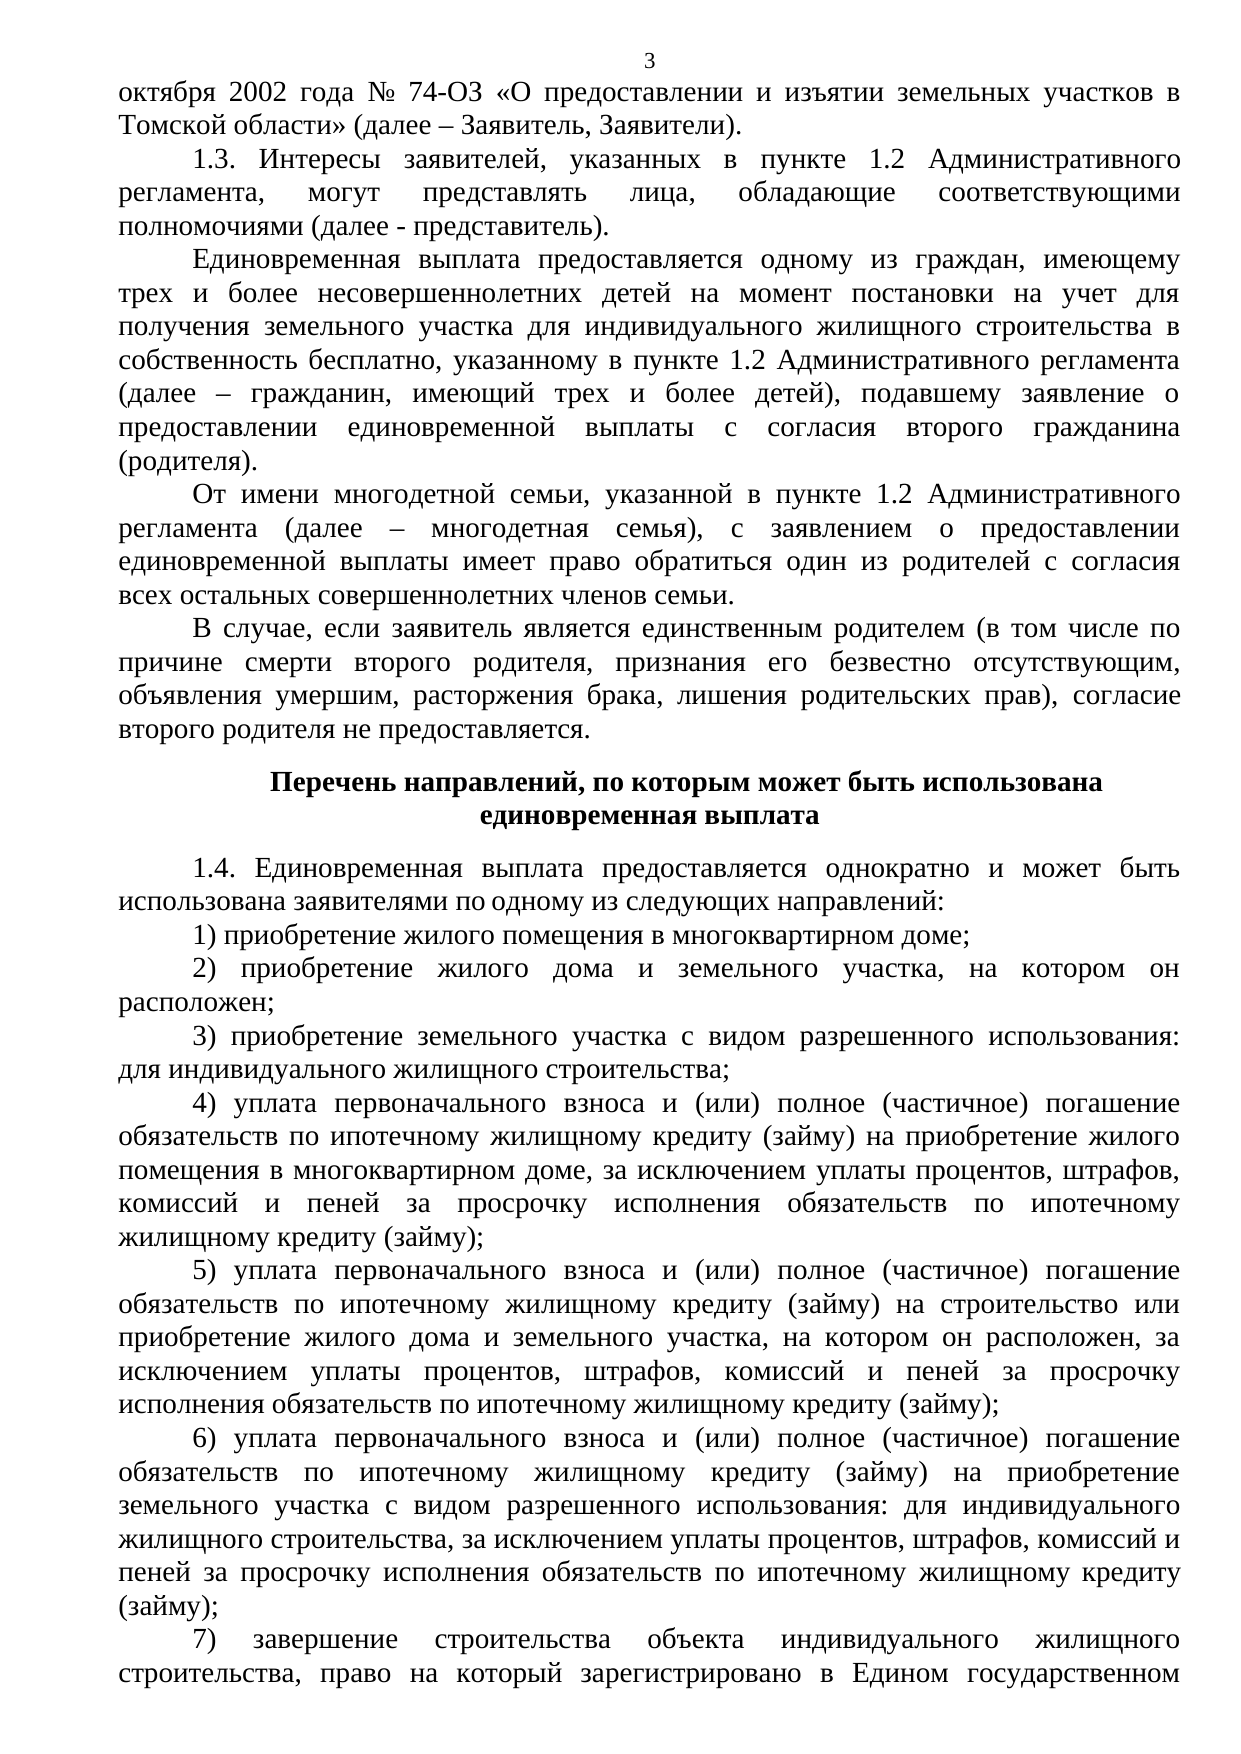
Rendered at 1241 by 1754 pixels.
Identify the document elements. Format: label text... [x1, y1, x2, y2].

text 1.4. Единовременная выплата предоставляется однократно и может быть использована заявителями по одному из следующих направлений: [118, 850, 1181, 917]
text Перечень направлений, по которым может быть использована единовременная выплата [118, 764, 1181, 831]
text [118, 74, 1181, 141]
text В случае, если заявитель является единственным родителем (в том числе по причине смерти второго родителя, признания его безвестно отсутствующим, объявления умершим, расторжения брака, лишения родительских прав), согласие второго родителя не предоставляется. [118, 610, 1181, 744]
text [118, 1621, 1181, 1688]
text 1) приобретение жилого помещения в многоквартирном доме; [118, 917, 1181, 951]
text От имени многодетной семьи, указанной в пункте 1.2 Административного регламента (далее – многодетная семья), с заявлением о предоставлении единовременной выплаты имеет право обратиться один из родителей с согласия всех остальных совершеннолетних членов семьи. [118, 476, 1181, 610]
text Единовременная выплата предоставляется одному из граждан, имеющему трех и более несовершеннолетних детей на момент постановки на учет для получения земельного участка для индивидуального жилищного строительства в собственность бесплатно, указанному в пункте 1.2 Административного регламента (далее – гражданин, имеющий трех и более детей), подавшему заявление о предоставлении единовременной выплаты с согласия второго гражданина (родителя). [118, 241, 1181, 476]
text 4) уплата первоначального взноса и (или) полное (частичное) погашение обязательств по ипотечному жилищному кредиту (займу) на приобретение жилого помещения в многоквартирном доме, за исключением уплаты процентов, штрафов, комиссий и пеней за просрочку исполнения обязательств по ипотечному жилищному кредиту (займу); [118, 1085, 1181, 1252]
text 6) уплата первоначального взноса и (или) полное (частичное) погашение обязательств по ипотечному жилищному кредиту (займу) на приобретение земельного участка с видом разрешенного использования: для индивидуального жилищного строительства, за исключением уплаты процентов, штрафов, комиссий и пеней за просрочку исполнения обязательств по ипотечному жилищному кредиту (займу); [118, 1420, 1181, 1621]
text 5) уплата первоначального взноса и (или) полное (частичное) погашение обязательств по ипотечному жилищному кредиту (займу) на строительство или приобретение жилого дома и земельного участка, на котором он расположен, за исключением уплаты процентов, штрафов, комиссий и пеней за просрочку исполнения обязательств по ипотечному жилищному кредиту (займу); [118, 1252, 1181, 1420]
text 3) приобретение земельного участка с видом разрешенного использования: для индивидуального жилищного строительства; [118, 1018, 1181, 1085]
text 1.3. Интересы заявителей, указанных в пункте 1.2 Административного регламента, могут представлять лица, обладающие соответствующими полномочиями (далее - представитель). [118, 141, 1181, 241]
text 2) приобретение жилого дома и земельного участка, на котором он расположен; [118, 951, 1181, 1018]
